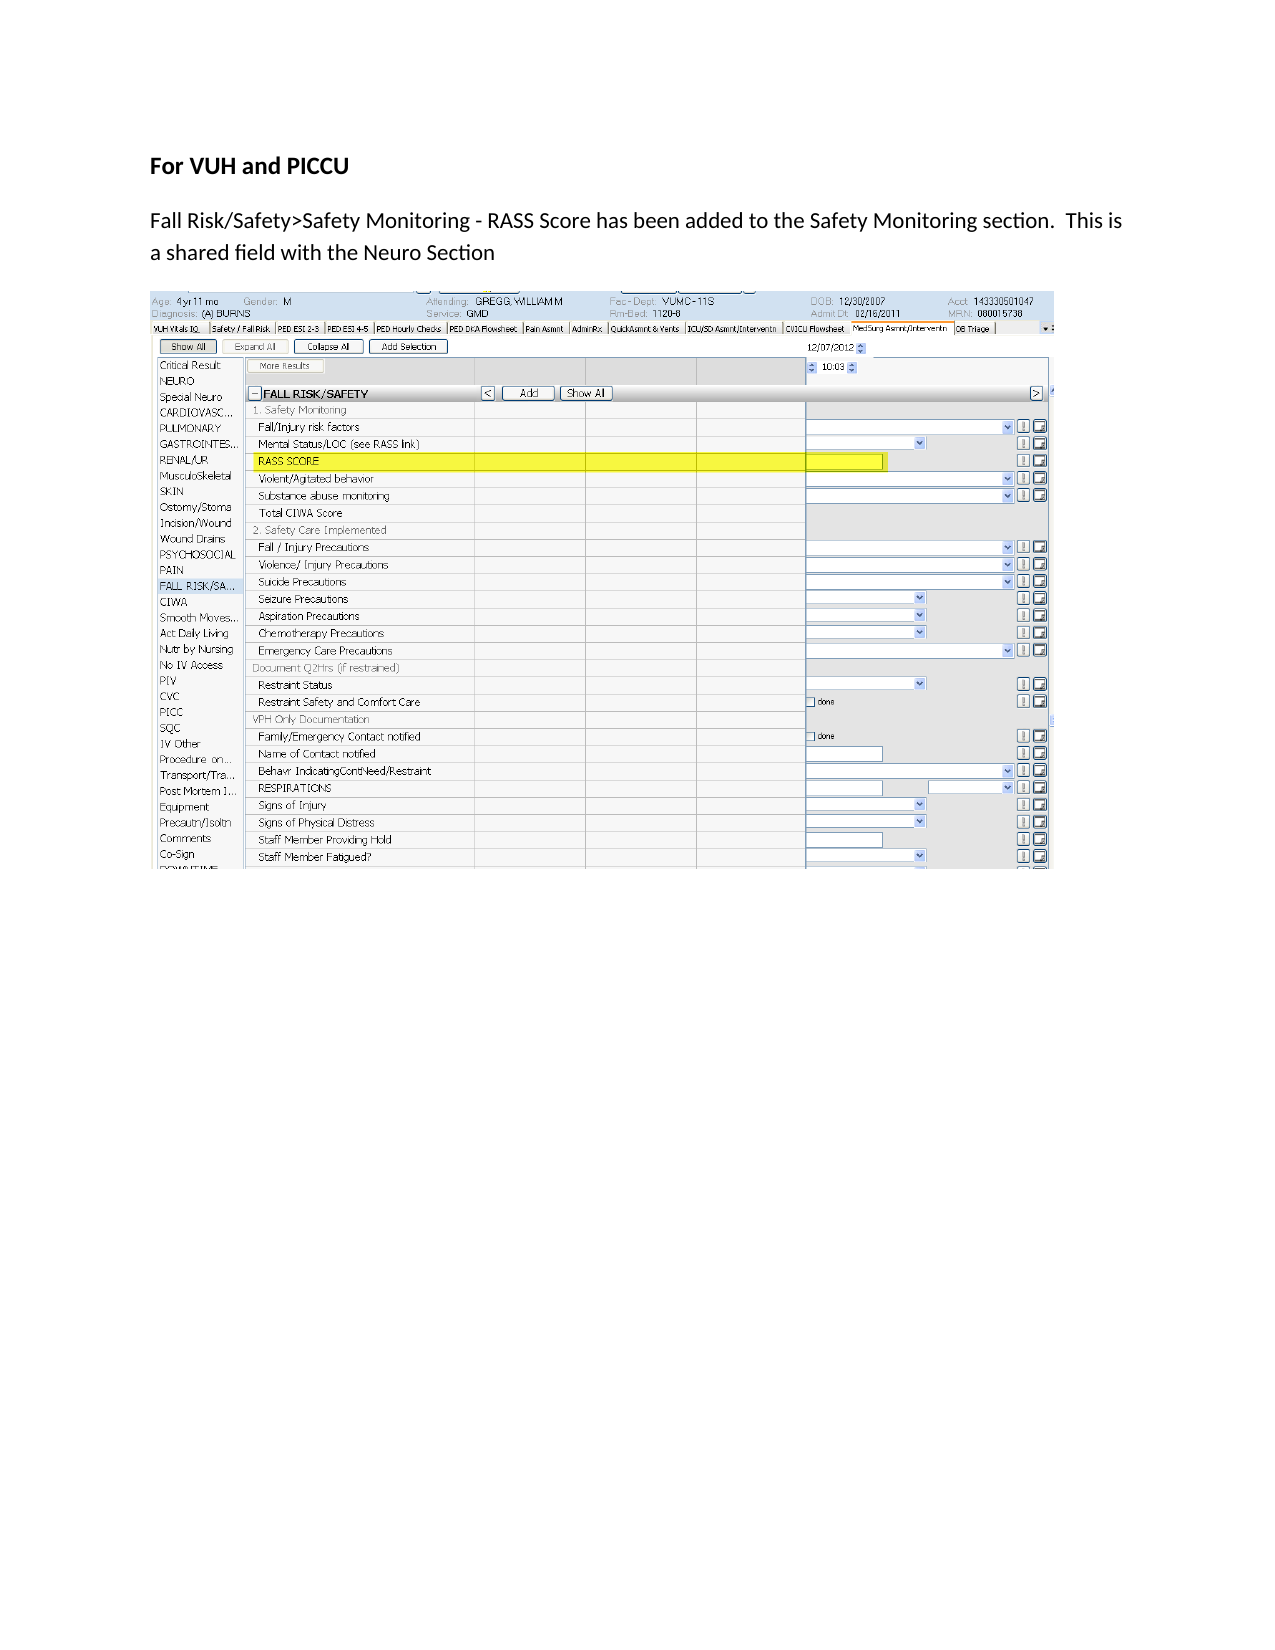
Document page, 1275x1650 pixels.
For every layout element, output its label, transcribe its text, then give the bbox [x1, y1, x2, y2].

text Fall Risk/Safety>Safety Monitoring - RASS Score has been added to the Safety Monitoring section. This is a shared field with the Neuro Section [150, 206, 1125, 266]
text For VUH and PICCU [150, 150, 1125, 181]
picture [150, 291, 1054, 869]
